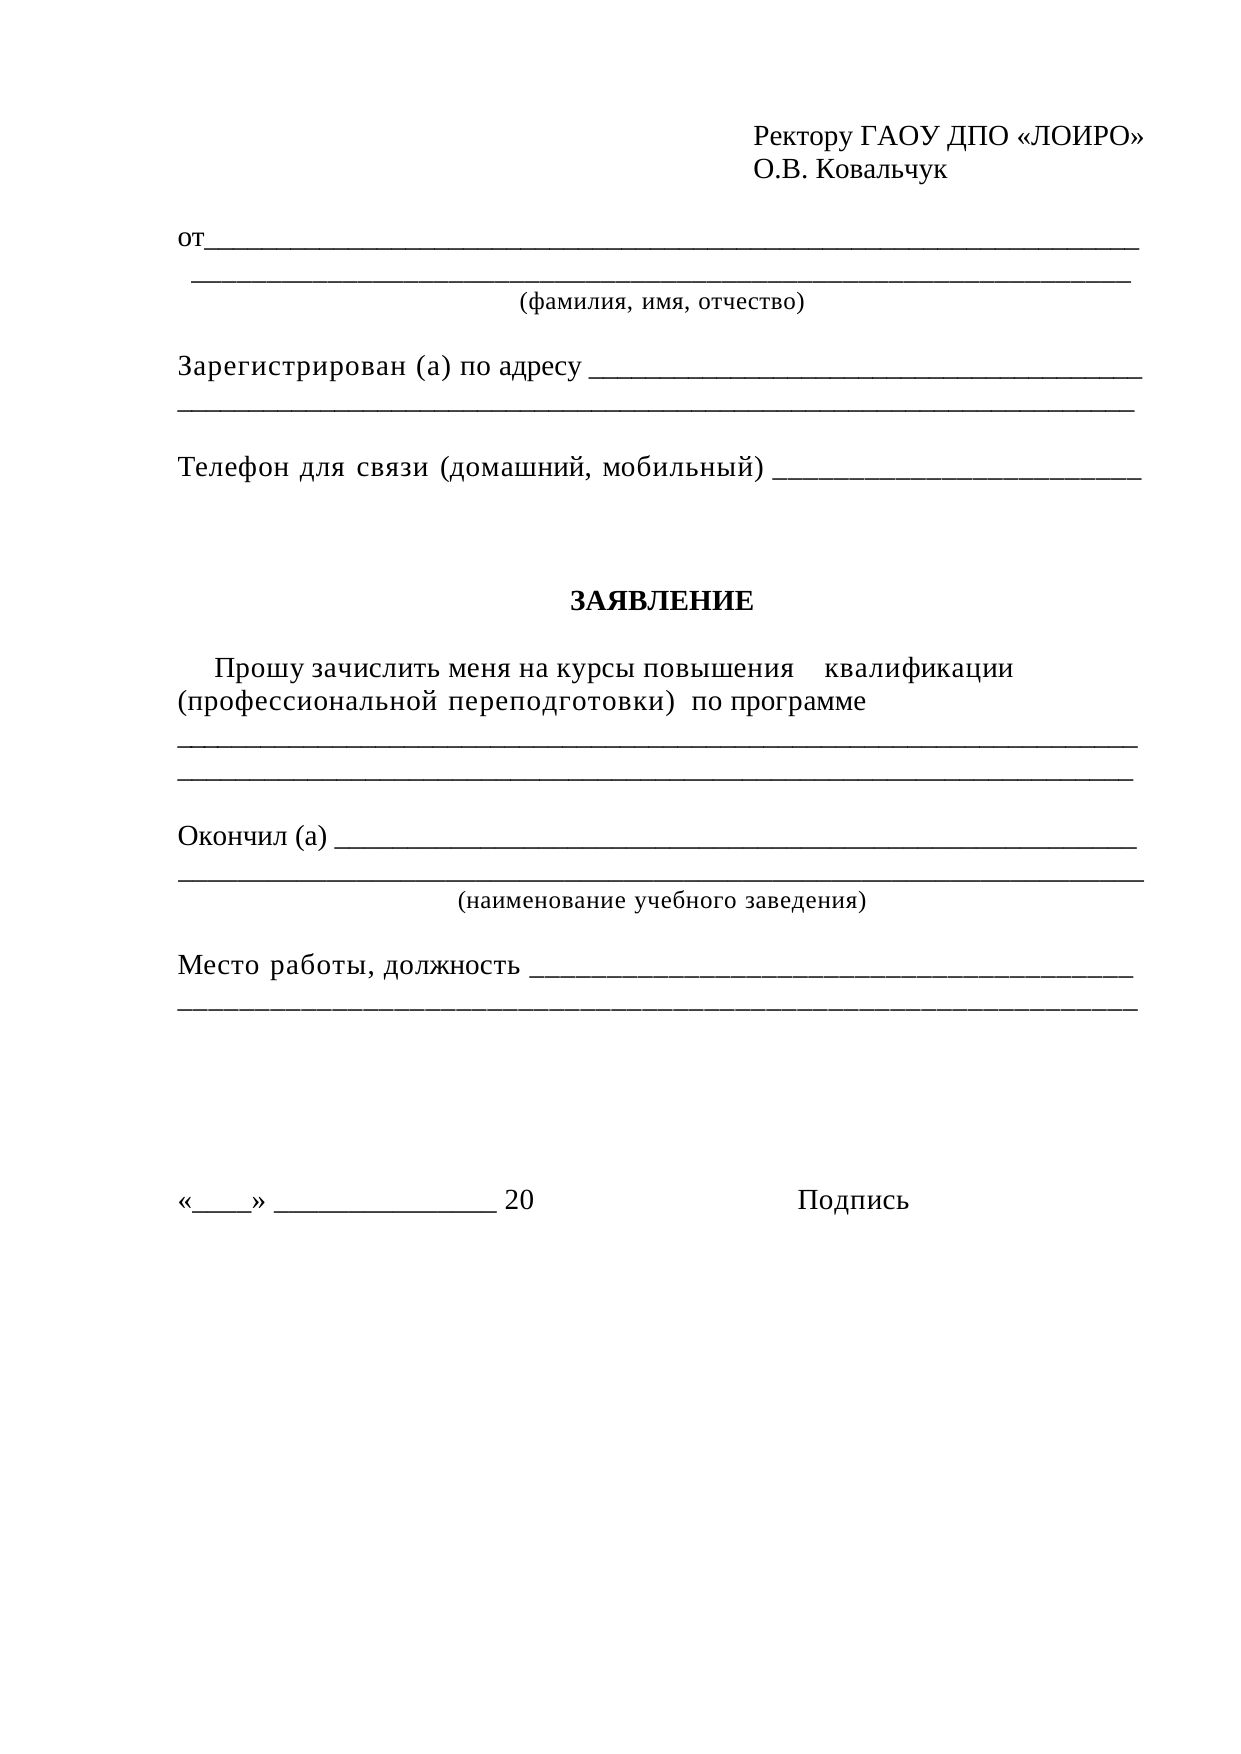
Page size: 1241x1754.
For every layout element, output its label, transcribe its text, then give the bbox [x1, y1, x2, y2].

list Место работы, должность _______________________________________ [177, 947, 1147, 981]
list Прошу зачислить меня на курсы повышения квалификации (профессиональной переподготовки) по программе ___________________________________________________________________ __________________________________________________________________ [177, 650, 1147, 784]
list ______________________________________________________________ [177, 252, 1147, 286]
list О.В. Ковальчук [177, 152, 1147, 185]
list (наименование учебного заведения) [177, 885, 1147, 913]
list ___________________________________________________________________ [177, 382, 1147, 415]
list Ректору ГАОУ ДПО «ЛОИРО» [177, 118, 1147, 152]
list «____» _______________ 20 Подпись [177, 1182, 1147, 1215]
list _________________________________________________________________ [177, 851, 1147, 885]
list Телефон для связи (домашний, мобильный) ________________________ [177, 449, 1147, 482]
list Окончил (а) _______________________________________________________ [177, 818, 1147, 851]
list Зарегистрирован (а) по адресу _______________________________________ [177, 348, 1147, 382]
list ______________________________________________________________ [177, 981, 1147, 1014]
list ЗАЯВЛЕНИЕ [177, 583, 1147, 616]
list от_________________________________________________________________ [177, 219, 1147, 252]
list (фамилия, имя, отчество) [177, 286, 1147, 314]
